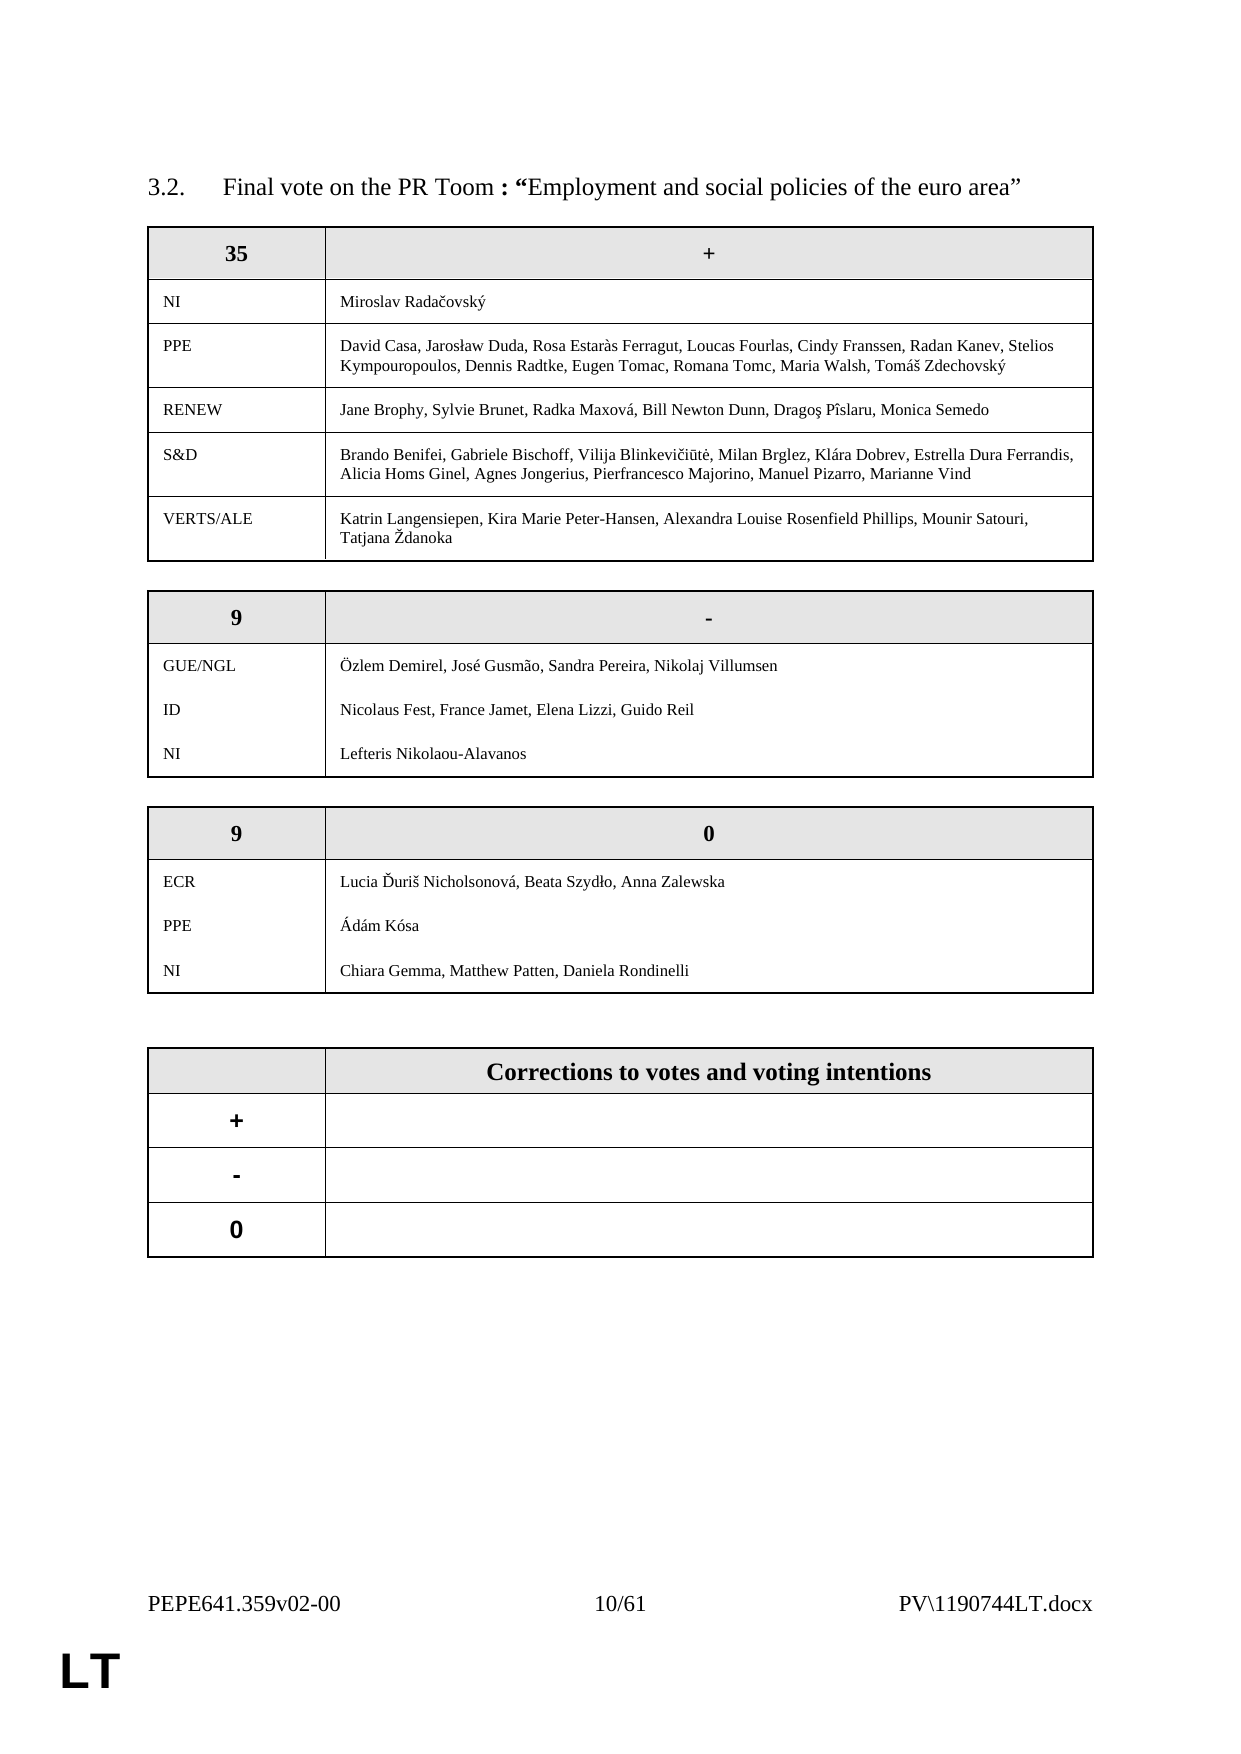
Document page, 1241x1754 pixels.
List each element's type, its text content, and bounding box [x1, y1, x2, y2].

table_header 35 [149, 228, 325, 278]
table_cell Lucia Ďuriš Nicholsonová, Beata Szydło, Anna Zalewska Ádám Kósa Chiara Gemma, Matthew Patten, Daniela Rondinelli [326, 860, 1092, 992]
table_cell [326, 1094, 1092, 1147]
table_cell Özlem Demirel, José Gusmão, Sandra Pereira, Nikolaj Villumsen Nicolaus Fest, France Jamet, Elena Lizzi, Guido Reil Lefteris Nikolaou-Alavanos [326, 644, 1092, 776]
table_cell RENEW [149, 388, 325, 432]
table_cell Brando Benifei, Gabriele Bischoff, Vilija Blinkevičiūtė, Milan Brglez, Klára Dobrev, Estrella Dura Ferrandis, Alicia Homs Ginel, Agnes Jongerius, Pierfrancesco Majorino, Manuel Pizarro, Marianne Vind [326, 433, 1092, 496]
table_cell Katrin Langensiepen, Kira Marie Peter-Hansen, Alexandra Louise Rosenfield Phillips, Mounir Satouri, Tatjana Ždanoka [326, 497, 1092, 559]
table_header Corrections to votes and voting intentions [326, 1049, 1092, 1093]
table_cell NI [149, 280, 325, 323]
table_cell GUE/NGL ID NI [149, 644, 325, 776]
table_cell [326, 1203, 1092, 1256]
table_header 9 [149, 592, 325, 643]
table_cell S&D [149, 433, 325, 496]
table_header 0 [326, 808, 1092, 859]
table_cell Jane Brophy, Sylvie Brunet, Radka Maxová, Bill Newton Dunn, Dragoş Pîslaru, Monica Semedo [326, 388, 1092, 432]
table_header - [326, 592, 1092, 643]
table_cell ECR PPE NI [149, 860, 325, 992]
table_cell VERTS/ALE [149, 497, 325, 559]
table_cell [326, 1148, 1092, 1202]
table_cell Miroslav Radačovský [326, 280, 1092, 323]
table_cell David Casa, Jarosław Duda, Rosa Estaràs Ferragut, Loucas Fourlas, Cindy Franssen, Radan Kanev, Stelios Kympouropoulos, Dennis Radtke, Eugen Tomac, Romana Tomc, Maria Walsh, Tomáš Zdechovský [326, 324, 1092, 387]
table_cell - [149, 1148, 325, 1202]
table_cell PPE [149, 324, 325, 387]
table_cell + [149, 1094, 325, 1147]
table_header [149, 1049, 325, 1093]
table_header 9 [149, 808, 325, 859]
table_header + [326, 228, 1092, 278]
table_cell 0 [149, 1203, 325, 1256]
subtitle 3.2. Final vote on the PR Toom : “Employment and social policies of the euro area” [148, 172, 1092, 201]
